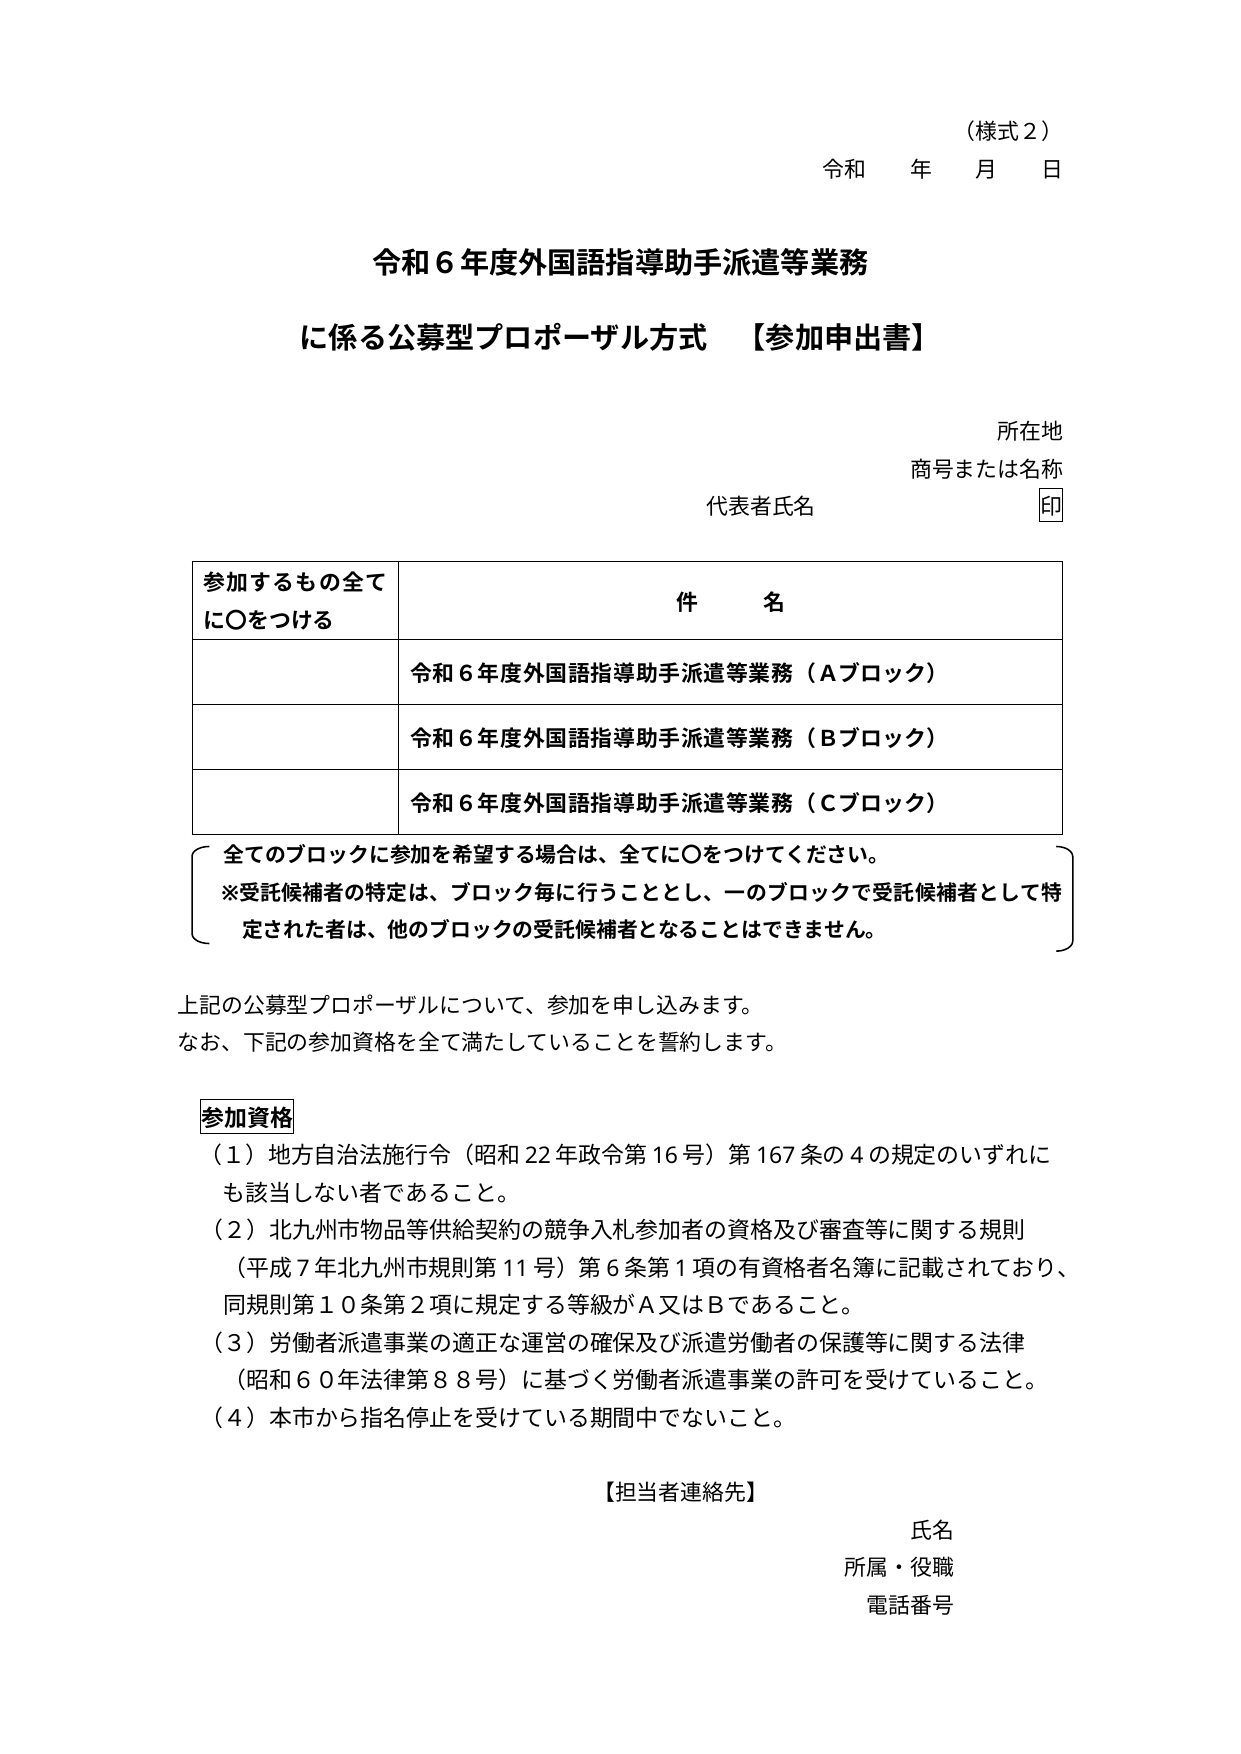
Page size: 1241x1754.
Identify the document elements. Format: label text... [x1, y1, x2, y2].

text 【担当者連絡先】 [177, 1472, 976, 1510]
text に係る公募型プロポーザル方式 【参加申出書】 [177, 299, 1063, 374]
text （１）地方自治法施行令（昭和22年政令第16号）第167条の4の規定のいずれにも該当しない者であること。 [199, 1135, 1063, 1210]
table_cell 令和６年度外国語指導助手派遣等業務（Ｂブロック） [399, 705, 1062, 769]
text 氏名 [177, 1510, 954, 1547]
text なお、下記の参加資格を全て満たしていることを誓約します。 [177, 1022, 976, 1060]
text 所在地 [177, 411, 1063, 449]
table_header 件 名 [399, 562, 1062, 639]
text （２）北九州市物品等供給契約の競争入札参加者の資格及び審査等に関する規則（平成7年北九州市規則第11号）第6条第1項の有資格者名簿に記載されており、同規則第１０条第２項に規定する等級がＡ又はＢであること。 [177, 1210, 1063, 1322]
text 上記の公募型プロポーザルについて、参加を申し込みます。 [177, 985, 976, 1022]
text （様式２） [177, 111, 1063, 149]
text 電話番号 [177, 1585, 954, 1622]
text 所属・役職 [177, 1547, 954, 1585]
text 代表者氏名 印 [177, 486, 1063, 524]
table_cell [193, 640, 398, 704]
text 令和６年度外国語指導助手派遣等業務 [177, 224, 1063, 299]
text 参加資格 [177, 1097, 1063, 1135]
table_cell 令和６年度外国語指導助手派遣等業務（Ａブロック） [399, 640, 1062, 704]
text （３）労働者派遣事業の適正な運営の確保及び派遣労働者の保護等に関する法律（昭和６０年法律第８８号）に基づく労働者派遣事業の許可を受けていること。 [177, 1322, 1063, 1397]
text 令和 年 月 日 [177, 149, 1063, 186]
text ※受託候補者の特定は、ブロック毎に行うこととし、一のブロックで受託候補者として特定された者は、他のブロックの受託候補者となることはできません。 [221, 872, 1063, 947]
table_cell [193, 770, 398, 834]
table_cell [193, 705, 398, 769]
text 全てのブロックに参加を希望する場合は、全てに〇をつけてください。 [177, 835, 1063, 872]
text 商号または名称 [177, 449, 1063, 486]
table_cell 令和６年度外国語指導助手派遣等業務（Ｃブロック） [399, 770, 1062, 834]
text （４）本市から指名停止を受けている期間中でないこと。 [177, 1397, 1063, 1435]
table_header 参加するもの全てに〇をつける [193, 562, 398, 639]
